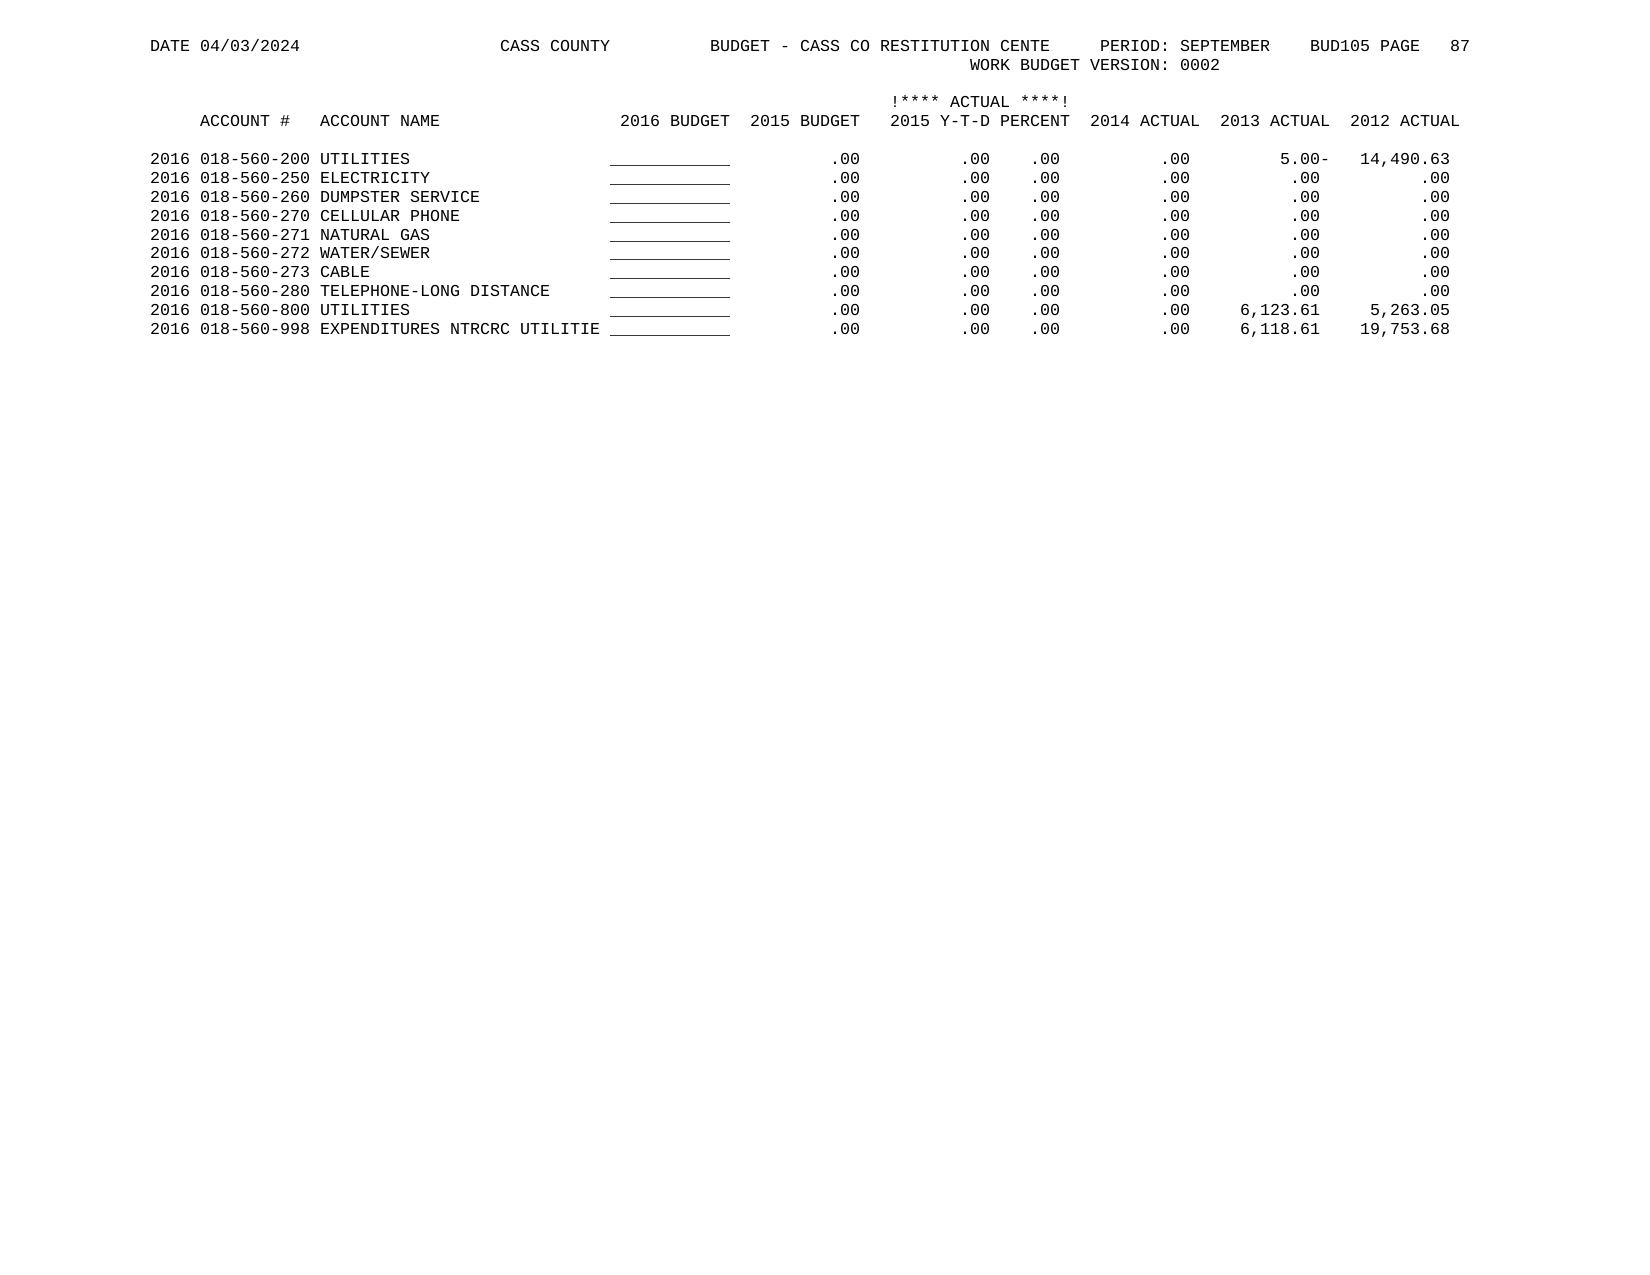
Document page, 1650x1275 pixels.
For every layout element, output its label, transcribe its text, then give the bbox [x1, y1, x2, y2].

text 2016 018-560-200 UTILITIES ____________ .00 .00 .00 .00 5.00- 14,490.63 [150, 151, 1500, 169]
text 2016 018-560-800 UTILITIES ____________ .00 .00 .00 .00 6,123.61 5,263.05 [150, 301, 1500, 320]
text 2016 018-560-271 NATURAL GAS ____________ .00 .00 .00 .00 .00 .00 [150, 226, 1500, 245]
text 2016 018-560-260 DUMPSTER SERVICE ____________ .00 .00 .00 .00 .00 .00 [150, 188, 1500, 207]
text !**** ACTUAL ****! [150, 94, 1500, 113]
text ACCOUNT # ACCOUNT NAME 2016 BUDGET 2015 BUDGET 2015 Y-T-D PERCENT 2014 ACTUAL 2013 ACTUAL 2012 ACTUAL [150, 113, 1500, 132]
text 2016 018-560-998 EXPENDITURES NTRCRC UTILITIE ____________ .00 .00 .00 .00 6,118.61 19,753.68 [150, 320, 1500, 339]
text 2016 018-560-272 WATER/SEWER ____________ .00 .00 .00 .00 .00 .00 [150, 245, 1500, 264]
text 2016 018-560-250 ELECTRICITY ____________ .00 .00 .00 .00 .00 .00 [150, 169, 1500, 188]
text DATE 04/03/2024 CASS COUNTY BUDGET - CASS CO RESTITUTION CENTE PERIOD: SEPTEMBER BUD105 PAGE 87 [150, 37, 1500, 56]
text 2016 018-560-273 CABLE ____________ .00 .00 .00 .00 .00 .00 [150, 264, 1500, 283]
text 2016 018-560-280 TELEPHONE-LONG DISTANCE ____________ .00 .00 .00 .00 .00 .00 [150, 283, 1500, 301]
text WORK BUDGET VERSION: 0002 [150, 56, 1500, 75]
text 2016 018-560-270 CELLULAR PHONE ____________ .00 .00 .00 .00 .00 .00 [150, 207, 1500, 226]
